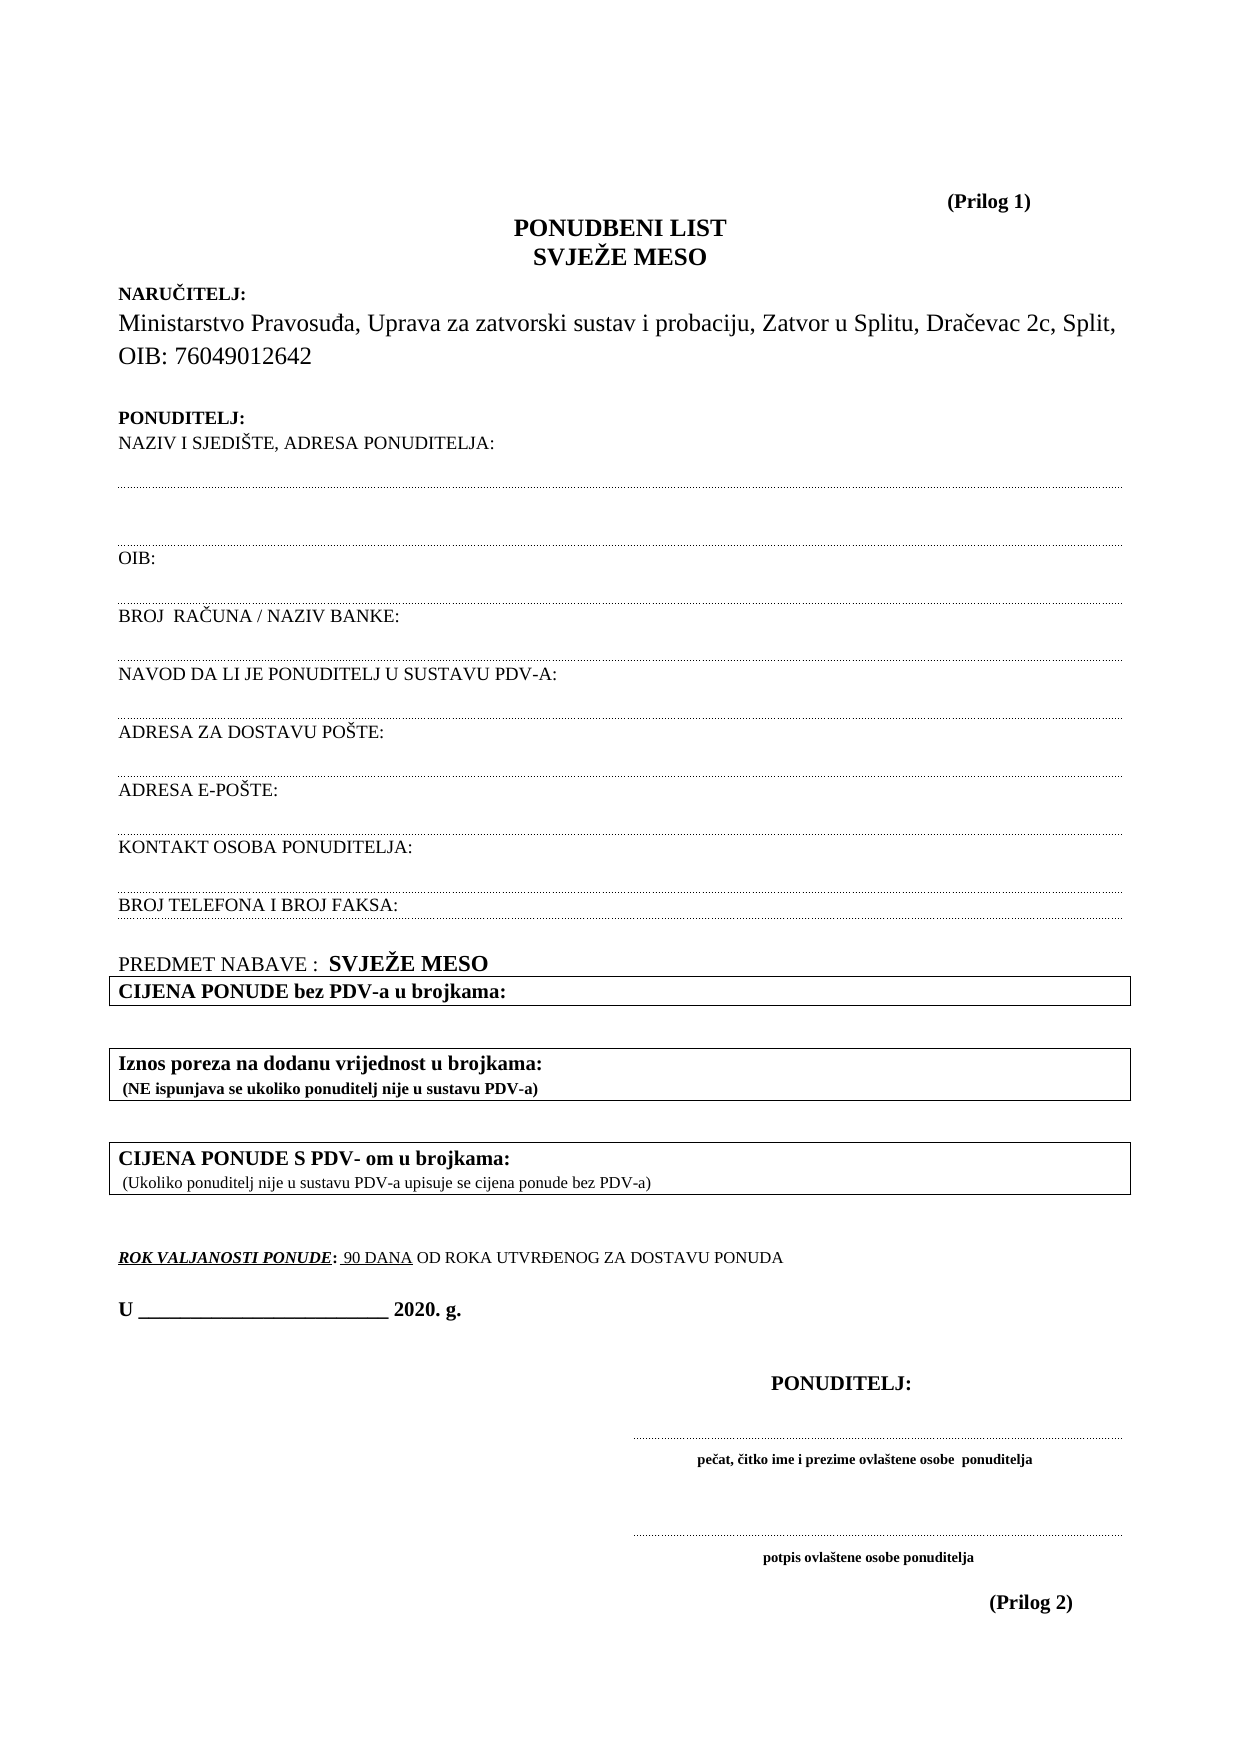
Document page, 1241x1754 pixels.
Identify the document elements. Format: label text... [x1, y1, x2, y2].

text BROJ RAČUNA / NAZIV BANKE: [118, 602, 1122, 629]
text NAZIV I SJEDIŠTE, ADRESA PONUDITELJA: [118, 432, 1122, 455]
text pečat, čitko ime i prezime ovlaštene osobe ponuditelja [487, 1451, 1122, 1479]
text U ________________________ 2020. g. [118, 1297, 1122, 1321]
text (NE ispunjava se ukoliko ponuditelj nije u sustavu PDV-a) [110, 1076, 1130, 1100]
text potpis ovlaštene osobe ponuditelja [487, 1548, 1122, 1577]
text PONUDITELJ: [561, 1370, 1122, 1394]
text SVJEŽE MESO [118, 242, 1122, 270]
text NAVOD DA LI JE PONUDITELJ U SUSTAVU PDV-A: [118, 660, 1122, 686]
text Ministarstvo Pravosuđa, Uprava za zatvorski sustav i probaciju, Zatvor u Splitu, Dračevac 2c, Split, OIB: 76049012642 [118, 308, 1122, 369]
text ADRESA E-POŠTE: [118, 776, 1122, 802]
text CIJENA PONUDE bez PDV-a u brojkama: [110, 977, 1130, 1005]
text BROJ TELEFONA I BROJ FAKSA: [118, 891, 1122, 918]
text ROK VALJANOSTI PONUDE: 90 DANA OD ROKA UTVRĐENOG ZA DOSTAVU PONUDA [118, 1248, 1122, 1267]
text OIB: [118, 544, 1122, 571]
text (Prilog 1) [118, 189, 1122, 213]
text (Prilog 2) [118, 1590, 1122, 1614]
text NARUČITELJ: [118, 283, 1122, 304]
text CIJENA PONUDE S PDV- om u brojkama: [110, 1143, 1130, 1169]
text KONTAKT OSOBA PONUDITELJA: [118, 834, 1122, 860]
text PREDMET NABAVE : SVJEŽE MESO [118, 950, 1122, 976]
text PONUDITELJ: [118, 407, 1122, 428]
text PONUDBENI LIST [118, 213, 1122, 242]
text Iznos poreza na dodanu vrijednost u brojkama: [110, 1049, 1130, 1075]
text ADRESA ZA DOSTAVU POŠTE: [118, 718, 1122, 744]
text (Ukoliko ponuditelj nije u sustavu PDV-a upisuje se cijena ponude bez PDV-a) [110, 1170, 1130, 1194]
